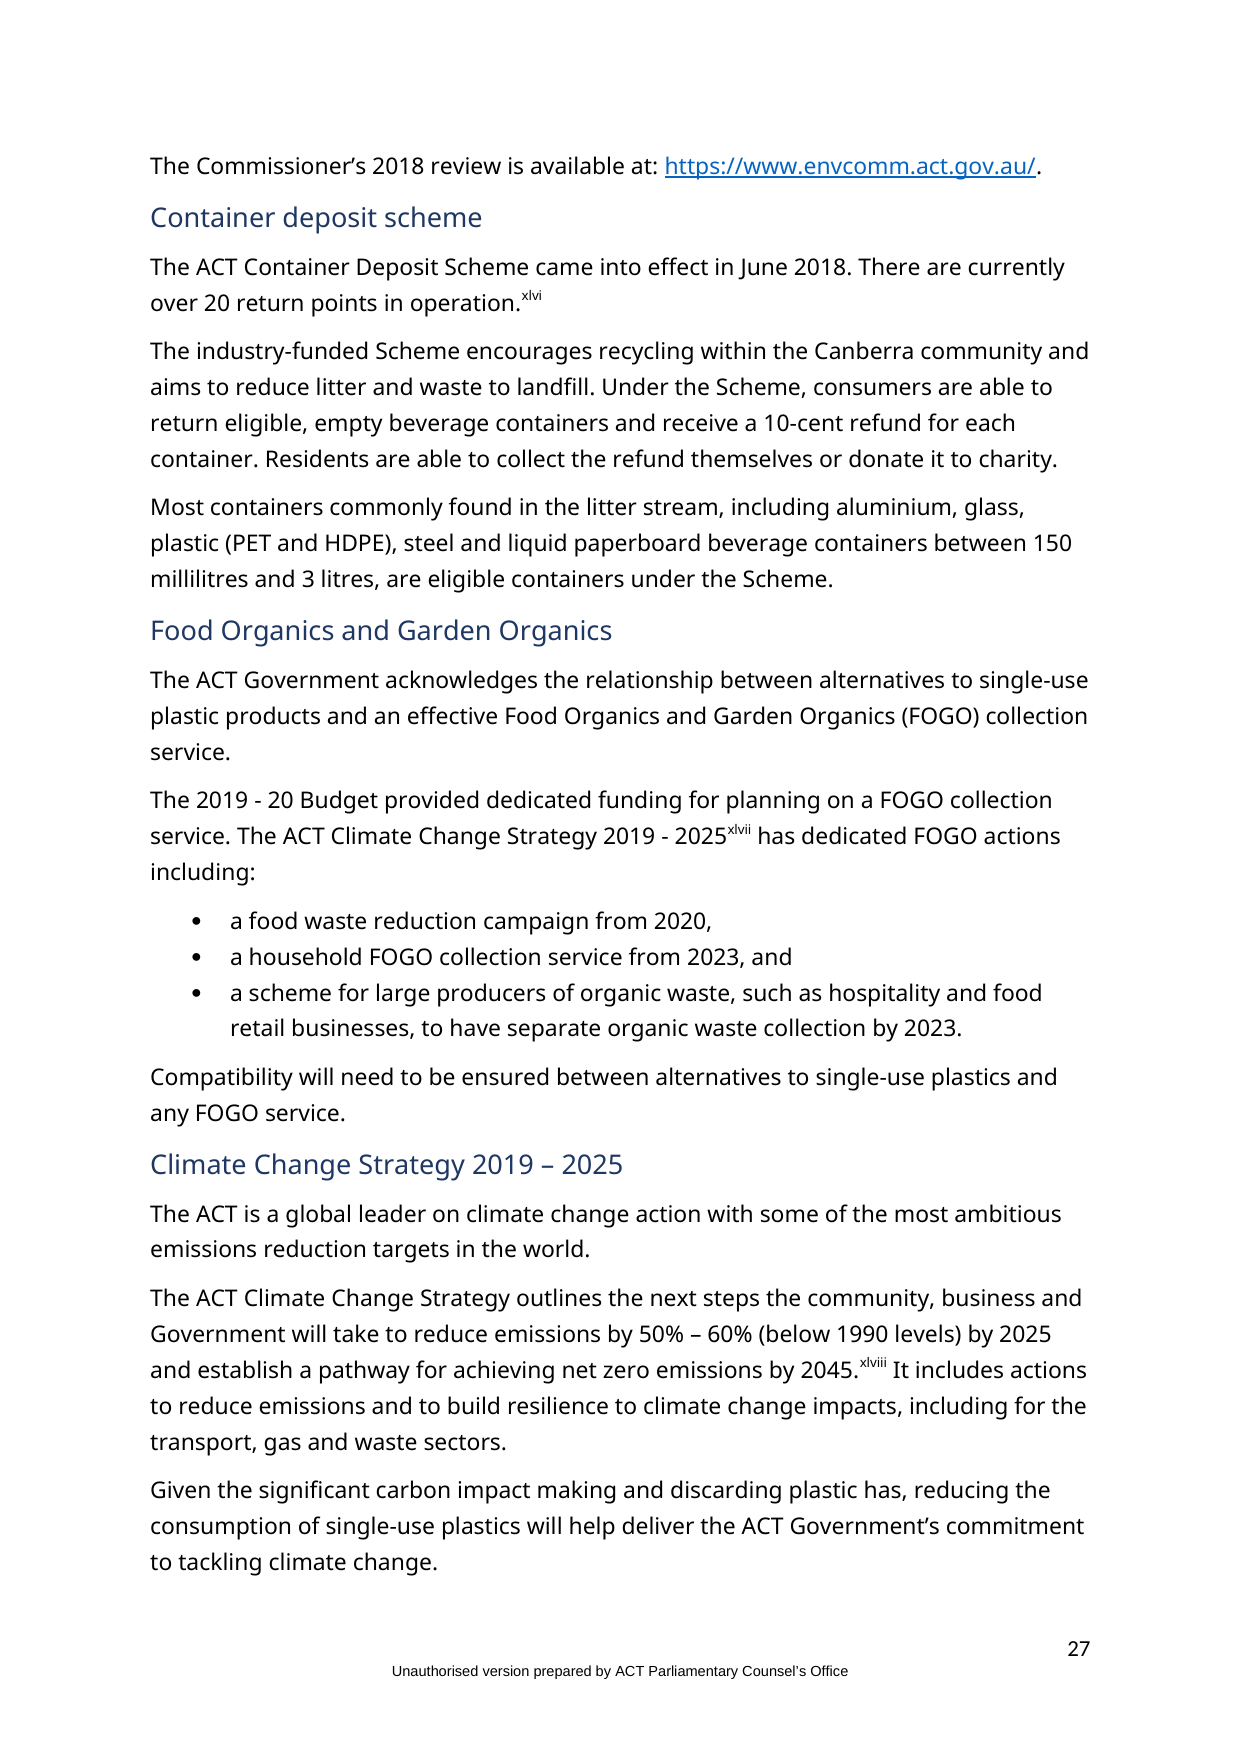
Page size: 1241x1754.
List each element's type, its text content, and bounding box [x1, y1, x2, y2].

subtitle Food Organics and Garden Organics [150, 612, 1090, 648]
subtitle Container deposit scheme [150, 198, 1090, 235]
text The ACT is a global leader on climate change action with some of the most ambitious emissions reduction targets in the world. [150, 1197, 1090, 1265]
list a food waste reduction campaign from 2020, [192, 904, 1090, 936]
text The ACT Climate Change Strategy outlines the next steps the community, business and Government will take to reduce emissions by 50% – 60% (below 1990 levels) by 2025 and establish a pathway for achieving net zero emissions by 2045. It includes actions to reduce emissions and to build resilience to climate change impacts, including for the transport, gas and waste sectors. [150, 1282, 1090, 1457]
text The ACT Container Deposit Scheme came into effect in June 2018. There are currently over 20 return points in operation. [150, 251, 1090, 318]
list a household FOGO collection service from 2023, and [192, 941, 1090, 972]
text Given the significant carbon impact making and discarding plastic has, reducing the consumption of single-use plastics will help deliver the ACT Government’s commitment to tackling climate change. [150, 1474, 1090, 1577]
text The Commissioner’s 2018 review is available at: https://www.envcomm.act.gov.au/. [150, 150, 1090, 181]
subtitle Climate Change Strategy 2019 – 2025 [150, 1145, 1090, 1182]
text The 2019 - 20 Budget provided dedicated funding for planning on a FOGO collection service. The ACT Climate Change Strategy 2019 - 2025 has dedicated FOGO actions including: [150, 784, 1090, 887]
list a scheme for large producers of organic waste, such as hospitality and food retail businesses, to have separate organic waste collection by 2023. [192, 976, 1090, 1044]
text Most containers commonly found in the litter stream, including aluminium, glass, plastic (PET and HDPE), steel and liquid paperboard beverage containers between 150 millilitres and 3 litres, are eligible containers under the Scheme. [150, 491, 1090, 594]
text Compatibility will need to be ensured between alternatives to single-use plastics and any FOGO service. [150, 1061, 1090, 1128]
text The ACT Government acknowledges the relationship between alternatives to single-use plastic products and an effective Food Organics and Garden Organics (FOGO) collection service. [150, 664, 1090, 767]
text The industry-funded Scheme encourages recycling within the Canberra community and aims to reduce litter and waste to landfill. Under the Scheme, consumers are able to return eligible, empty beverage containers and receive a 10-cent refund for each container. Residents are able to collect the refund themselves or donate it to charity. [150, 335, 1090, 474]
